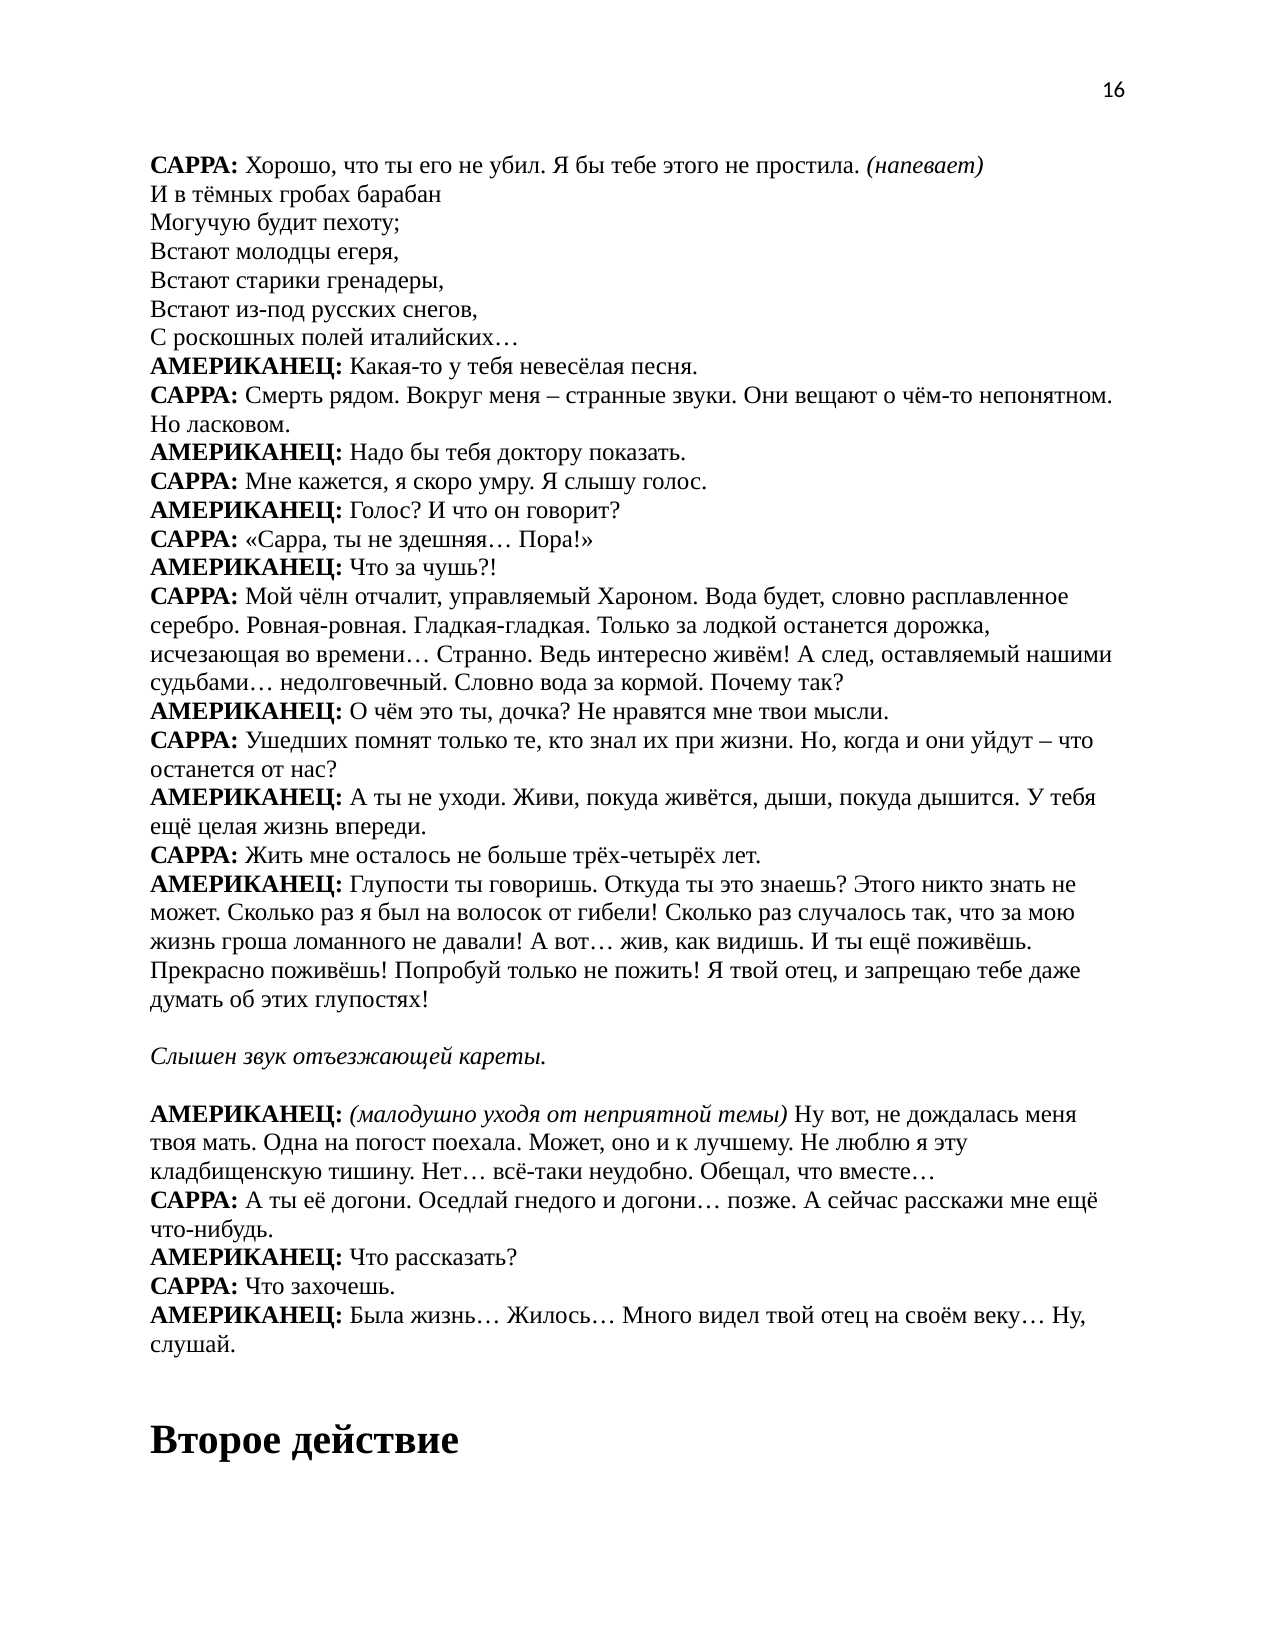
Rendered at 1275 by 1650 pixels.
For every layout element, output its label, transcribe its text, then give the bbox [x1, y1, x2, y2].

text Встают старики гренадеры, [150, 265, 1125, 294]
text АМЕРИКАНЕЦ: Что рассказать? [150, 1242, 1125, 1271]
text Встают молодцы егеря, [150, 236, 1125, 265]
text АМЕРИКАНЕЦ: О чём это ты, дочка? Не нравятся мне твои мысли. [150, 696, 1125, 725]
text САРРА: Что захочешь. [150, 1271, 1125, 1300]
text АМЕРИКАНЕЦ: Что за чушь?! [150, 552, 1125, 581]
text И в тёмных гробах барабан [150, 179, 1125, 207]
text АМЕРИКАНЕЦ: Надо бы тебя доктору показать. [150, 437, 1125, 466]
text САРРА: А ты её догони. Оседлай гнедого и догони… позже. А сейчас расскажи мне ещё что-нибудь. [150, 1185, 1125, 1242]
text САРРА: Мой чёлн отчалит, управляемый Хароном. Вода будет, словно расплавленное серебро. Ровная-ровная. Гладкая-гладкая. Только за лодкой останется дорожка, исчезающая во времени… Странно. Ведь интересно живём! А след, оставляемый нашими судьбами… недолговечный. Словно вода за кормой. Почему так? [150, 581, 1125, 696]
text АМЕРИКАНЕЦ: Была жизнь… Жилось… Много видел твой отец на своём веку… Ну, слушай. [150, 1300, 1125, 1357]
text АМЕРИКАНЕЦ: (малодушно уходя от неприятной темы) Ну вот, не дождалась меня твоя мать. Одна на погост поехала. Может, оно и к лучшему. Не люблю я эту кладбищенскую тишину. Нет… всё-таки неудобно. Обещал, что вместе… [150, 1099, 1125, 1185]
text САРРА: «Сарра, ты не здешняя… Пора!» [150, 524, 1125, 552]
text САРРА: Мне кажется, я скоро умру. Я слышу голос. [150, 466, 1125, 495]
text АМЕРИКАНЕЦ: А ты не уходи. Живи, покуда живётся, дыши, покуда дышится. У тебя ещё целая жизнь впереди. [150, 782, 1125, 840]
text САРРА: Хорошо, что ты его не убил. Я бы тебе этого не простила. (напевает) [150, 150, 1125, 179]
text САРРА: Жить мне осталось не больше трёх-четырёх лет. [150, 840, 1125, 869]
text С роскошных полей италийских… [150, 322, 1125, 351]
text АМЕРИКАНЕЦ: Какая-то у тебя невесёлая песня. [150, 351, 1125, 380]
text Слышен звук отъезжающей кареты. [150, 1041, 1125, 1070]
text САРРА: Смерть рядом. Вокруг меня – странные звуки. Они вещают о чём-то непонятном. Но ласковом. [150, 380, 1125, 437]
text АМЕРИКАНЕЦ: Голос? И что он говорит? [150, 495, 1125, 524]
text Второе действие [150, 1415, 1125, 1463]
text АМЕРИКАНЕЦ: Глупости ты говоришь. Откуда ты это знаешь? Этого никто знать не может. Сколько раз я был на волосок от гибели! Сколько раз случалось так, что за мою жизнь гроша ломанного не давали! А вот… жив, как видишь. И ты ещё поживёшь. Прекрасно поживёшь! Попробуй только не пожить! Я твой отец, и запрещаю тебе даже думать об этих глупостях! [150, 869, 1125, 1012]
text Могучую будит пехоту; [150, 207, 1125, 236]
text САРРА: Ушедших помнят только те, кто знал их при жизни. Но, когда и они уйдут – что останется от нас? [150, 725, 1125, 782]
text Встают из-под русских снегов, [150, 294, 1125, 322]
